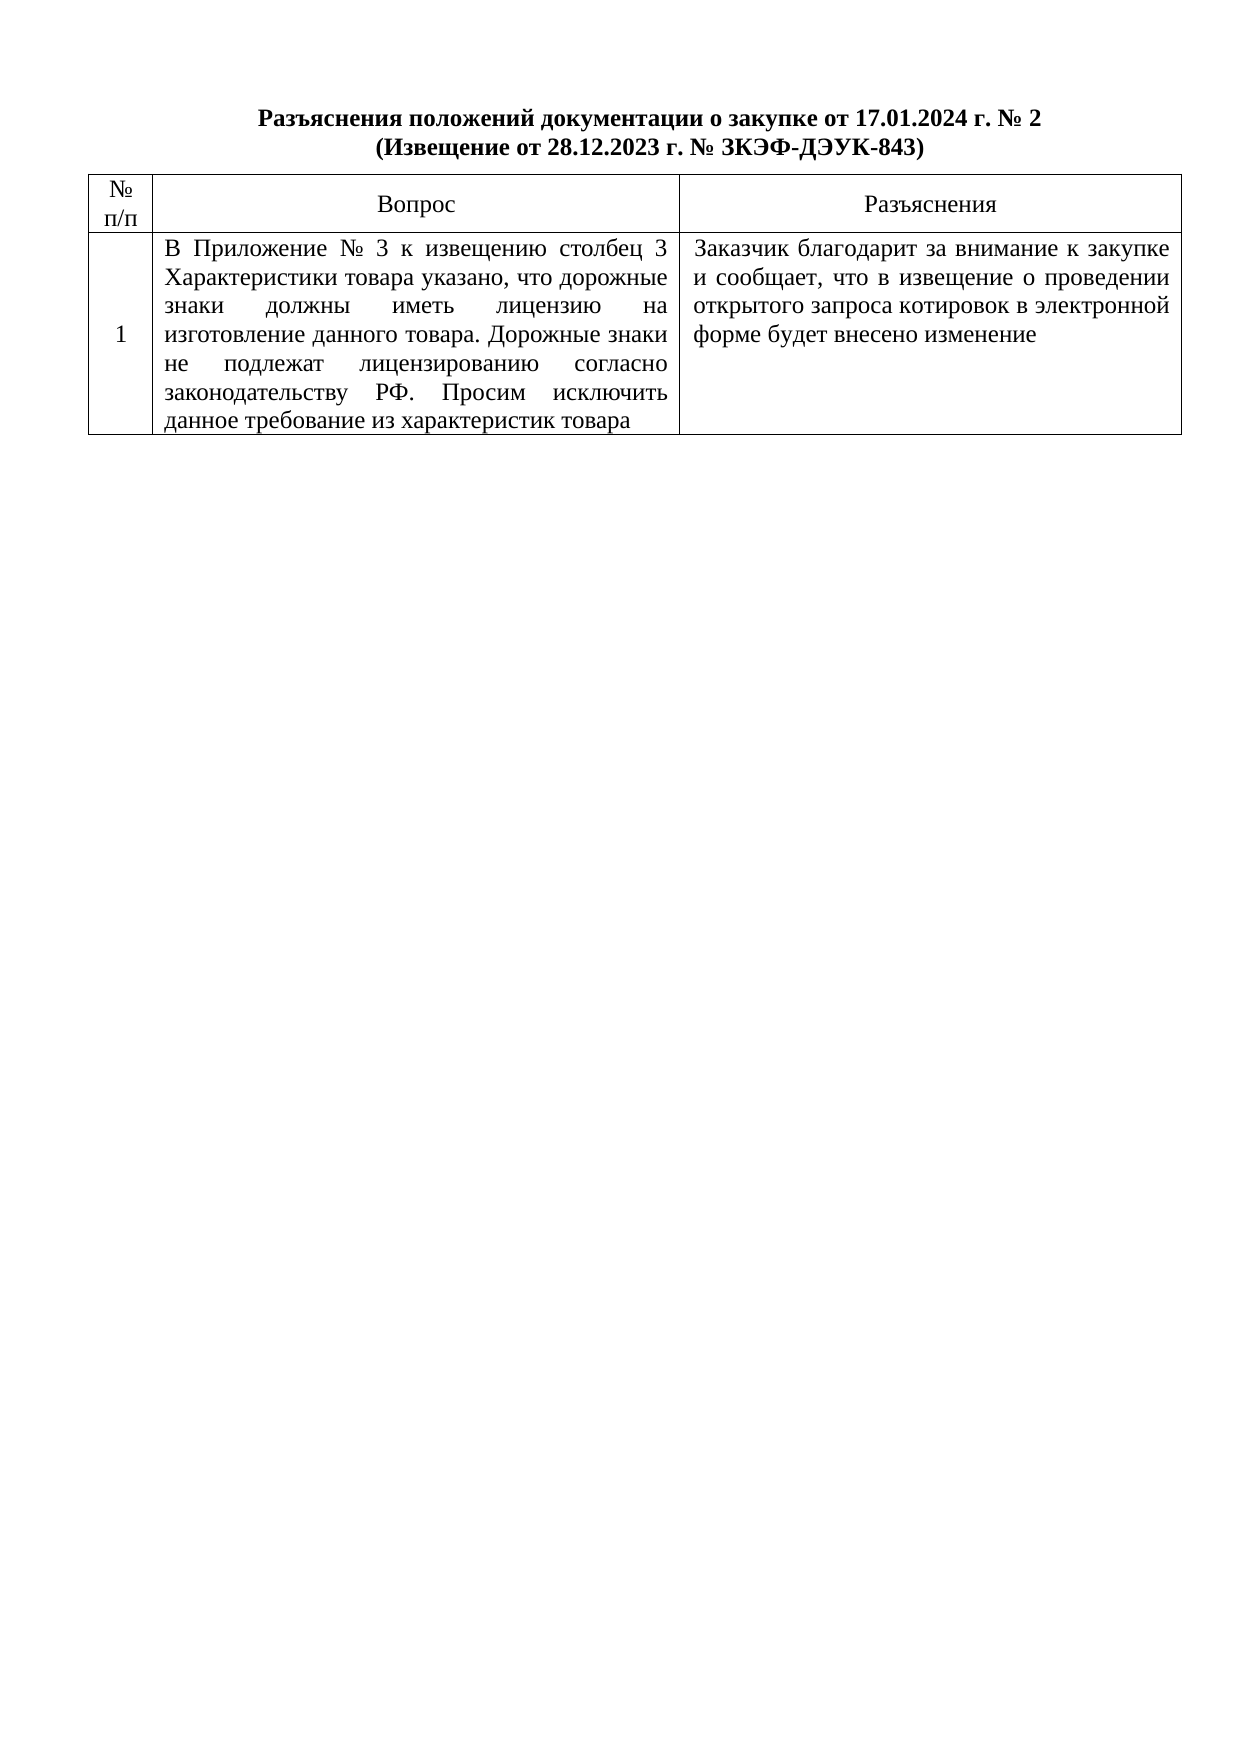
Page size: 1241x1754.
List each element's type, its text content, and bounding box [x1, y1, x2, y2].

table_header № п/п [89, 175, 152, 232]
text (Извещение от 28.12.2023 г. № ЗКЭФ-ДЭУК-843) [118, 132, 1181, 161]
table_header Разъяснения [680, 175, 1181, 232]
text Разъяснения положений документации о закупке от 17.01.2024 г. № 2 [118, 103, 1181, 132]
table_cell 1 [89, 233, 152, 434]
table_header Вопрос [153, 175, 679, 232]
table_cell Заказчик благодарит за внимание к закупке и сообщает, что в извещение о проведении открытого запроса котировок в электронной форме будет внесено изменение [680, 233, 1181, 434]
table_cell В Приложение № 3 к извещению столбец 3 Характеристики товара указано, что дорожные знаки должны иметь лицензию на изготовление данного товара. Дорожные знаки не подлежат лицензированию согласно законодательству РФ. Просим исключить данное требование из характеристик товара [153, 233, 679, 434]
